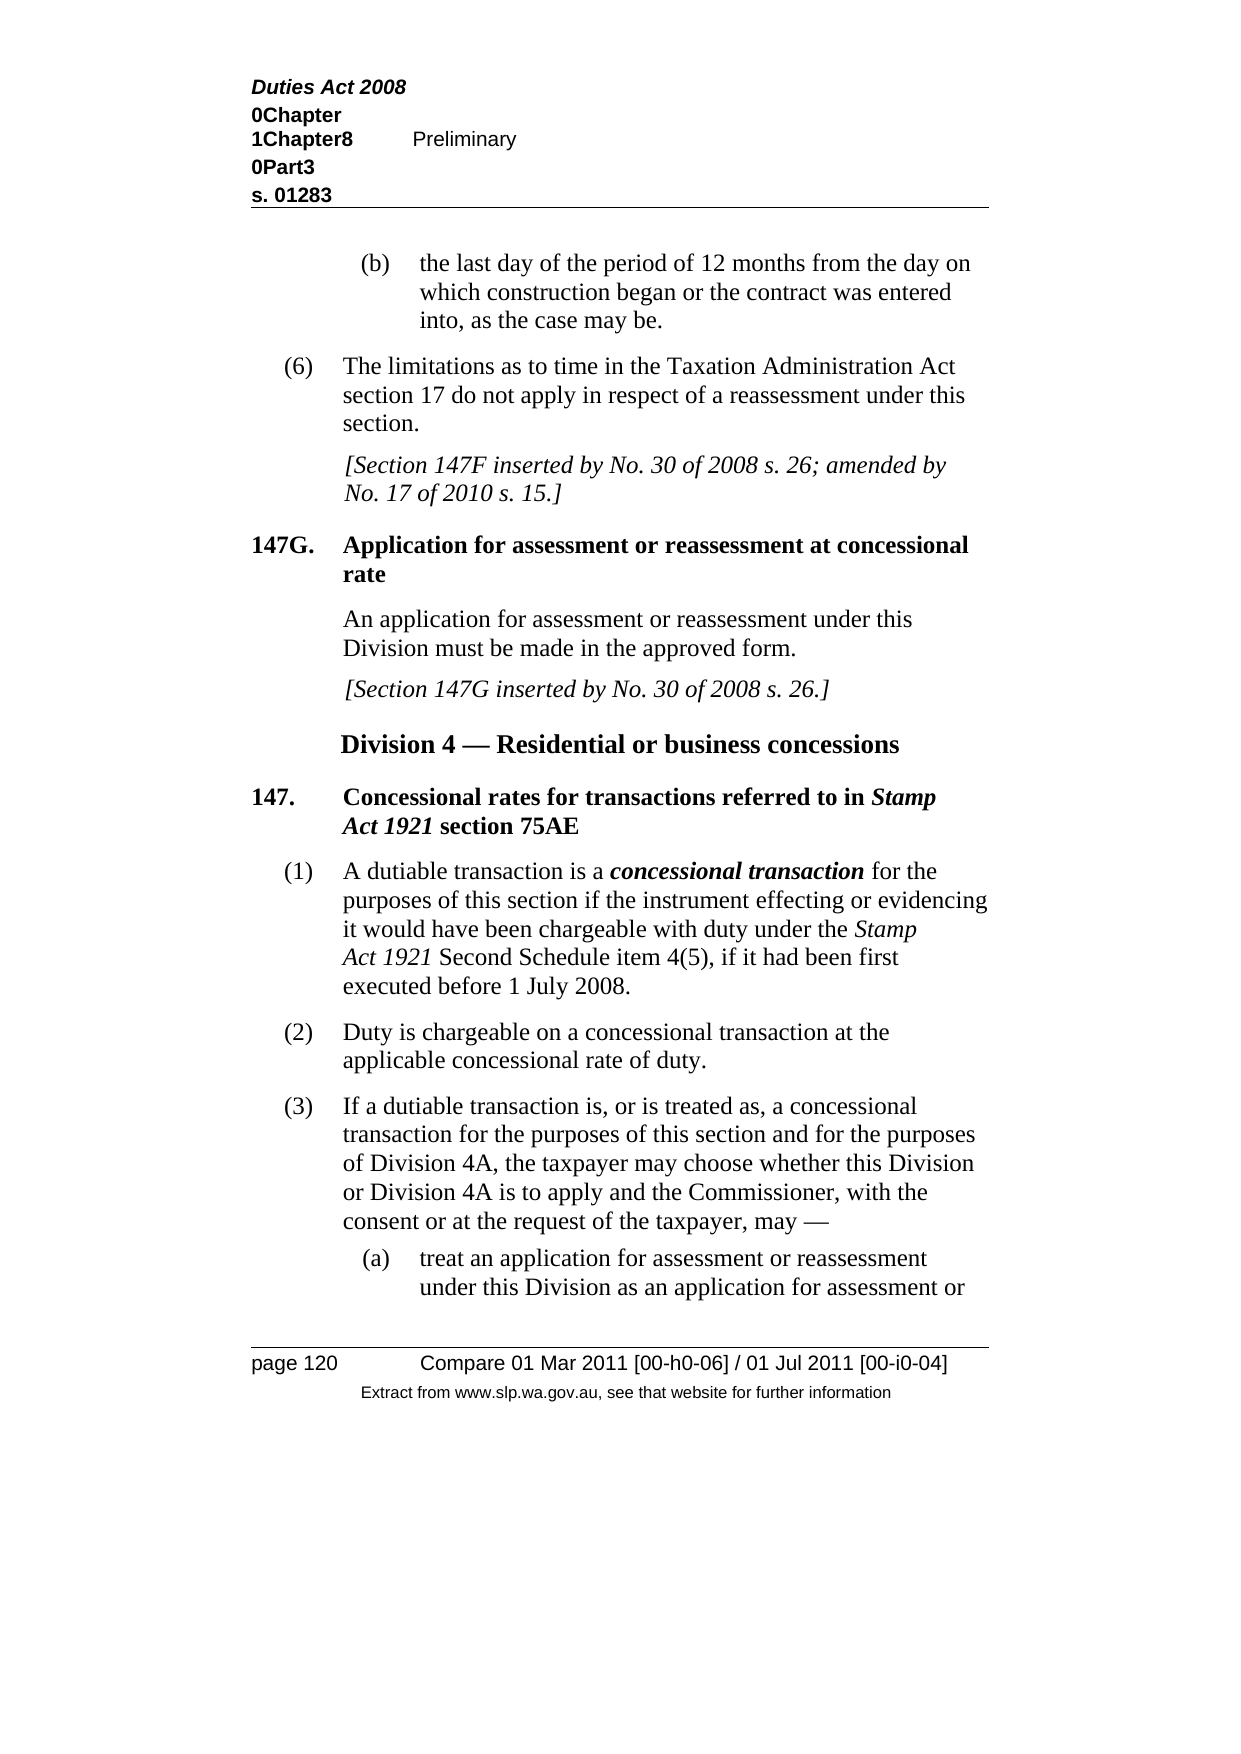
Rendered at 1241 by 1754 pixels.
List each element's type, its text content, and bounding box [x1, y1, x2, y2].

subtitle 147G. Application for assessment or reassessment at concessional rate [251, 530, 989, 588]
text An application for assessment or reassessment under this Division must be made in the approved form. [251, 604, 989, 662]
text (b) the last day of the period of 12 months from the day on which construction began or the contract was entered into, as the case may be. [251, 248, 989, 334]
text (3) If a dutiable transaction is, or is treated as, a concessional transaction for the purposes of this section and for the purposes of Division 4A, the taxpayer may choose whether this Division or Division 4A is to apply and the Commissioner, with the consent or at the request of the taxpayer, may — [251, 1091, 989, 1234]
subtitle Division 4 — Residential or business concessions [251, 728, 989, 759]
text [Section 147G inserted by No. 30 of 2008 s. 26.] [251, 674, 989, 703]
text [251, 1243, 989, 1300]
text (2) Duty is chargeable on a concessional transaction at the applicable concessional rate of duty. [251, 1017, 989, 1074]
text [Section 147F inserted by No. 30 of 2008 s. 26; amended by No. 17 of 2010 s. 15.] [251, 450, 989, 507]
subtitle 147. Concessional rates for transactions referred to in Stamp Act 1921 section 75AE [251, 782, 989, 839]
text (1) A dutiable transaction is a concessional transaction for the purposes of this section if the instrument effecting or evidencing it would have been chargeable with duty under the Stamp Act 1921 Second Schedule item 4(5), if it had been first executed before 1 July 2008. [251, 856, 989, 1000]
text (6) The limitations as to time in the Taxation Administration Act section 17 do not apply in respect of a reassessment under this section. [251, 351, 989, 437]
